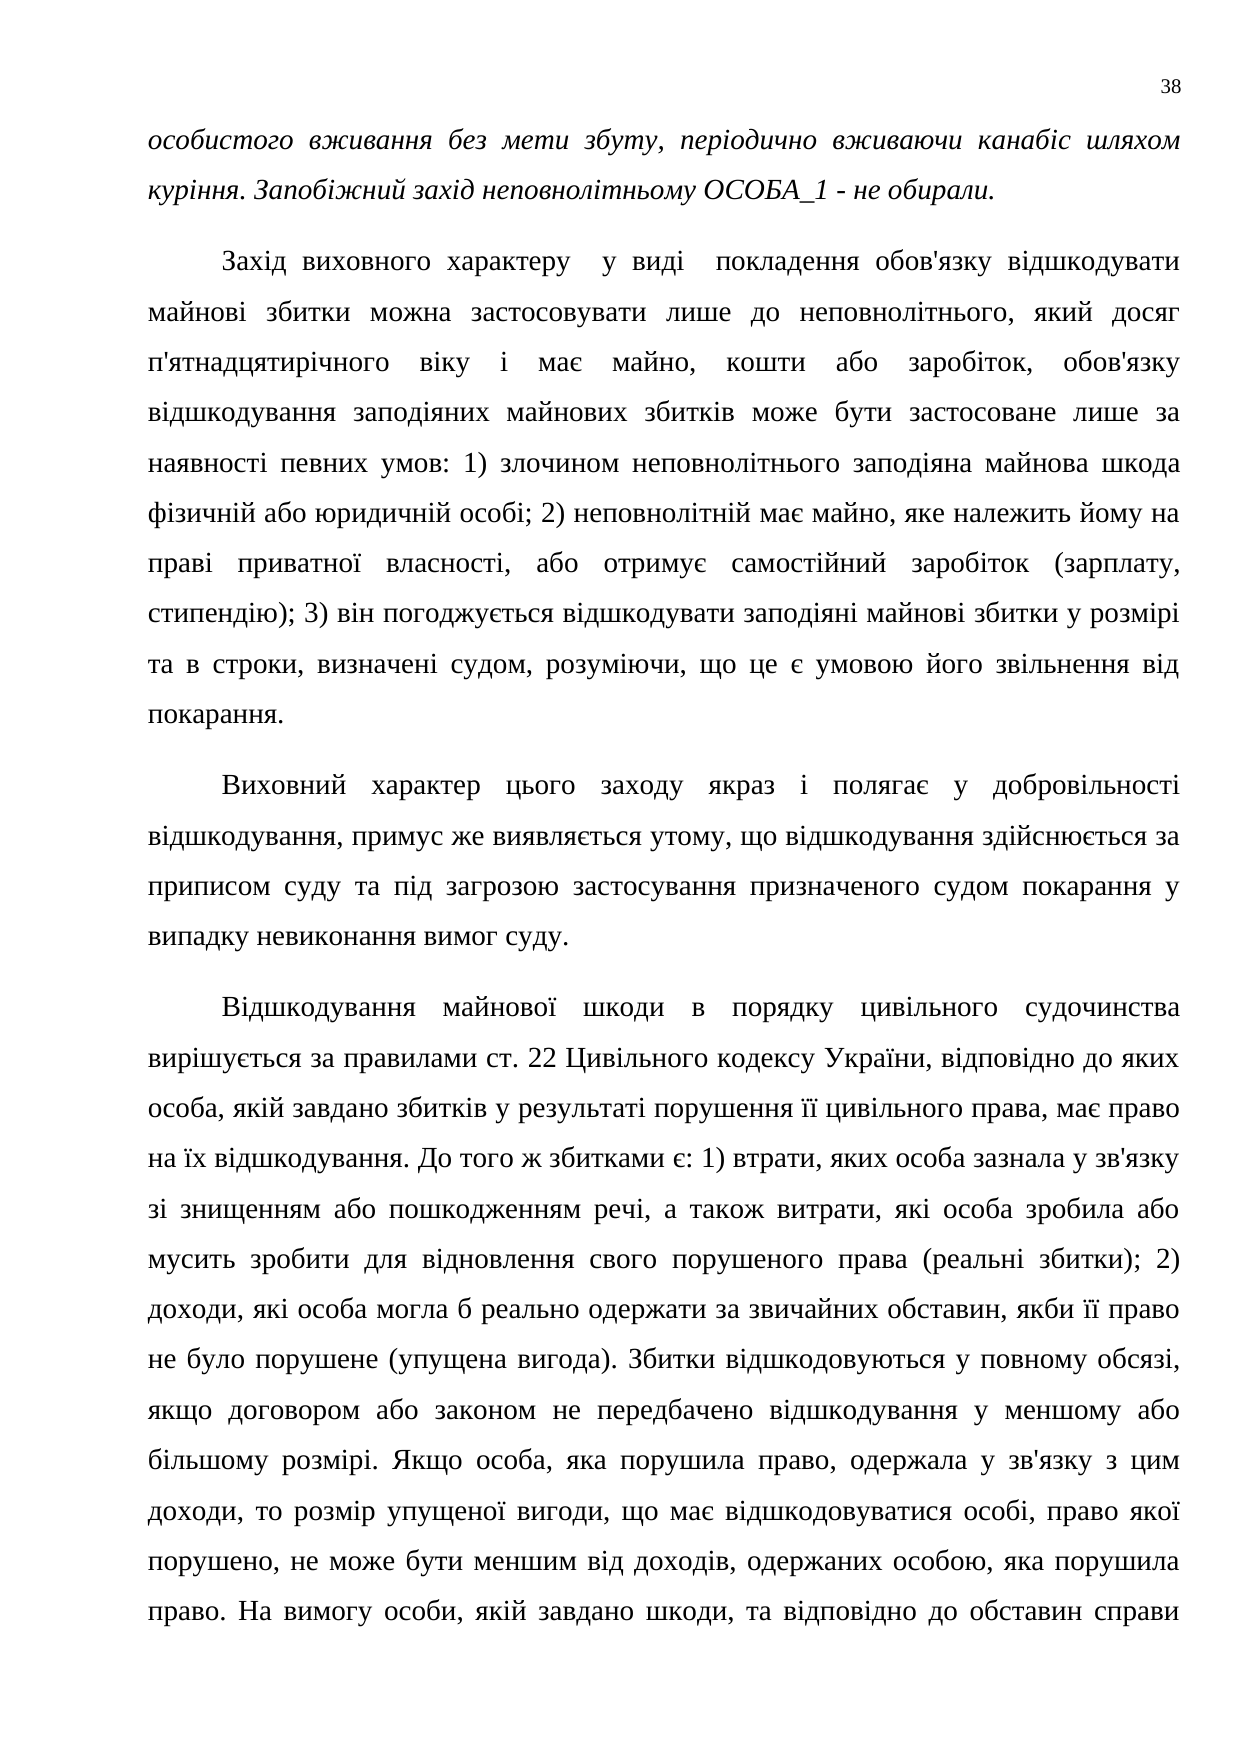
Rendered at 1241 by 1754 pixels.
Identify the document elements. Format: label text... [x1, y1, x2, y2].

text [148, 989, 1181, 1627]
text Виховний характер цього заходу якраз і полягає у добровільності відшкодування, примус же виявляється утому, що відшкодування здійснюється за приписом суду та під загрозою застосування призначеного судом покарання у випадку невиконання вимог суду. [148, 767, 1181, 952]
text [148, 122, 1181, 206]
text Захід виховного характеру у виді покладення обов'язку відшкодувати майнові збитки можна застосовувати лише до неповнолітнього, який досяг п'ятнадцятирічного віку і має майно, кошти або заробіток, обов'язку відшкодування заподіяних майнових збитків може бути застосоване лише за наявності певних умов: 1) злочином неповнолітнього заподіяна майнова шкода фізичній або юридичній особі; 2) неповнолітній має майно, яке належить йому на праві приватної власності, або отримує самостійний заробіток (зарплату, стипендію); 3) він погоджується відшкодувати заподіяні майнові збитки у розмірі та в строки, визначені судом, розуміючи, що це є умовою його звільнення від покарання. [148, 243, 1181, 730]
